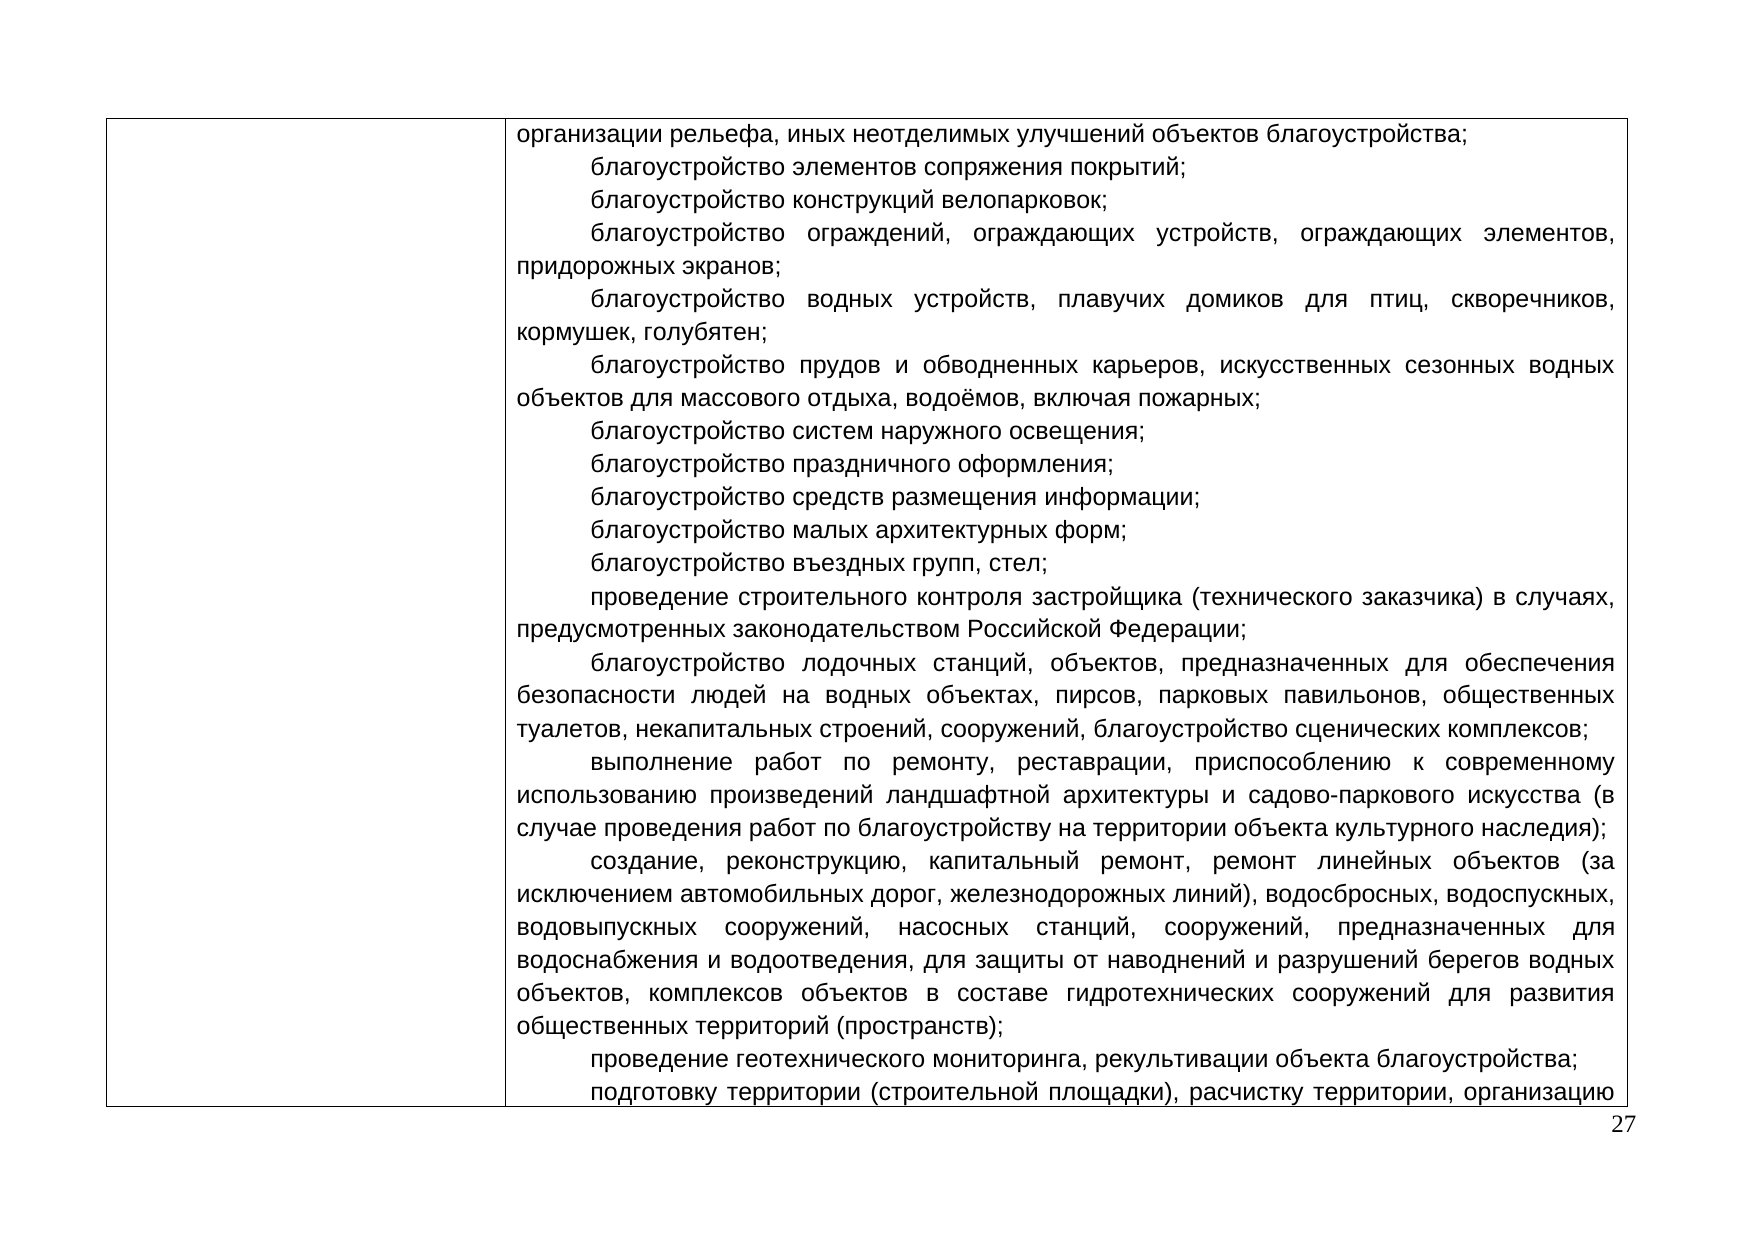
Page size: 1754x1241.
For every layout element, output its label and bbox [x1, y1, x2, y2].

table_cell [506, 119, 1627, 1106]
table_cell [107, 119, 505, 1106]
